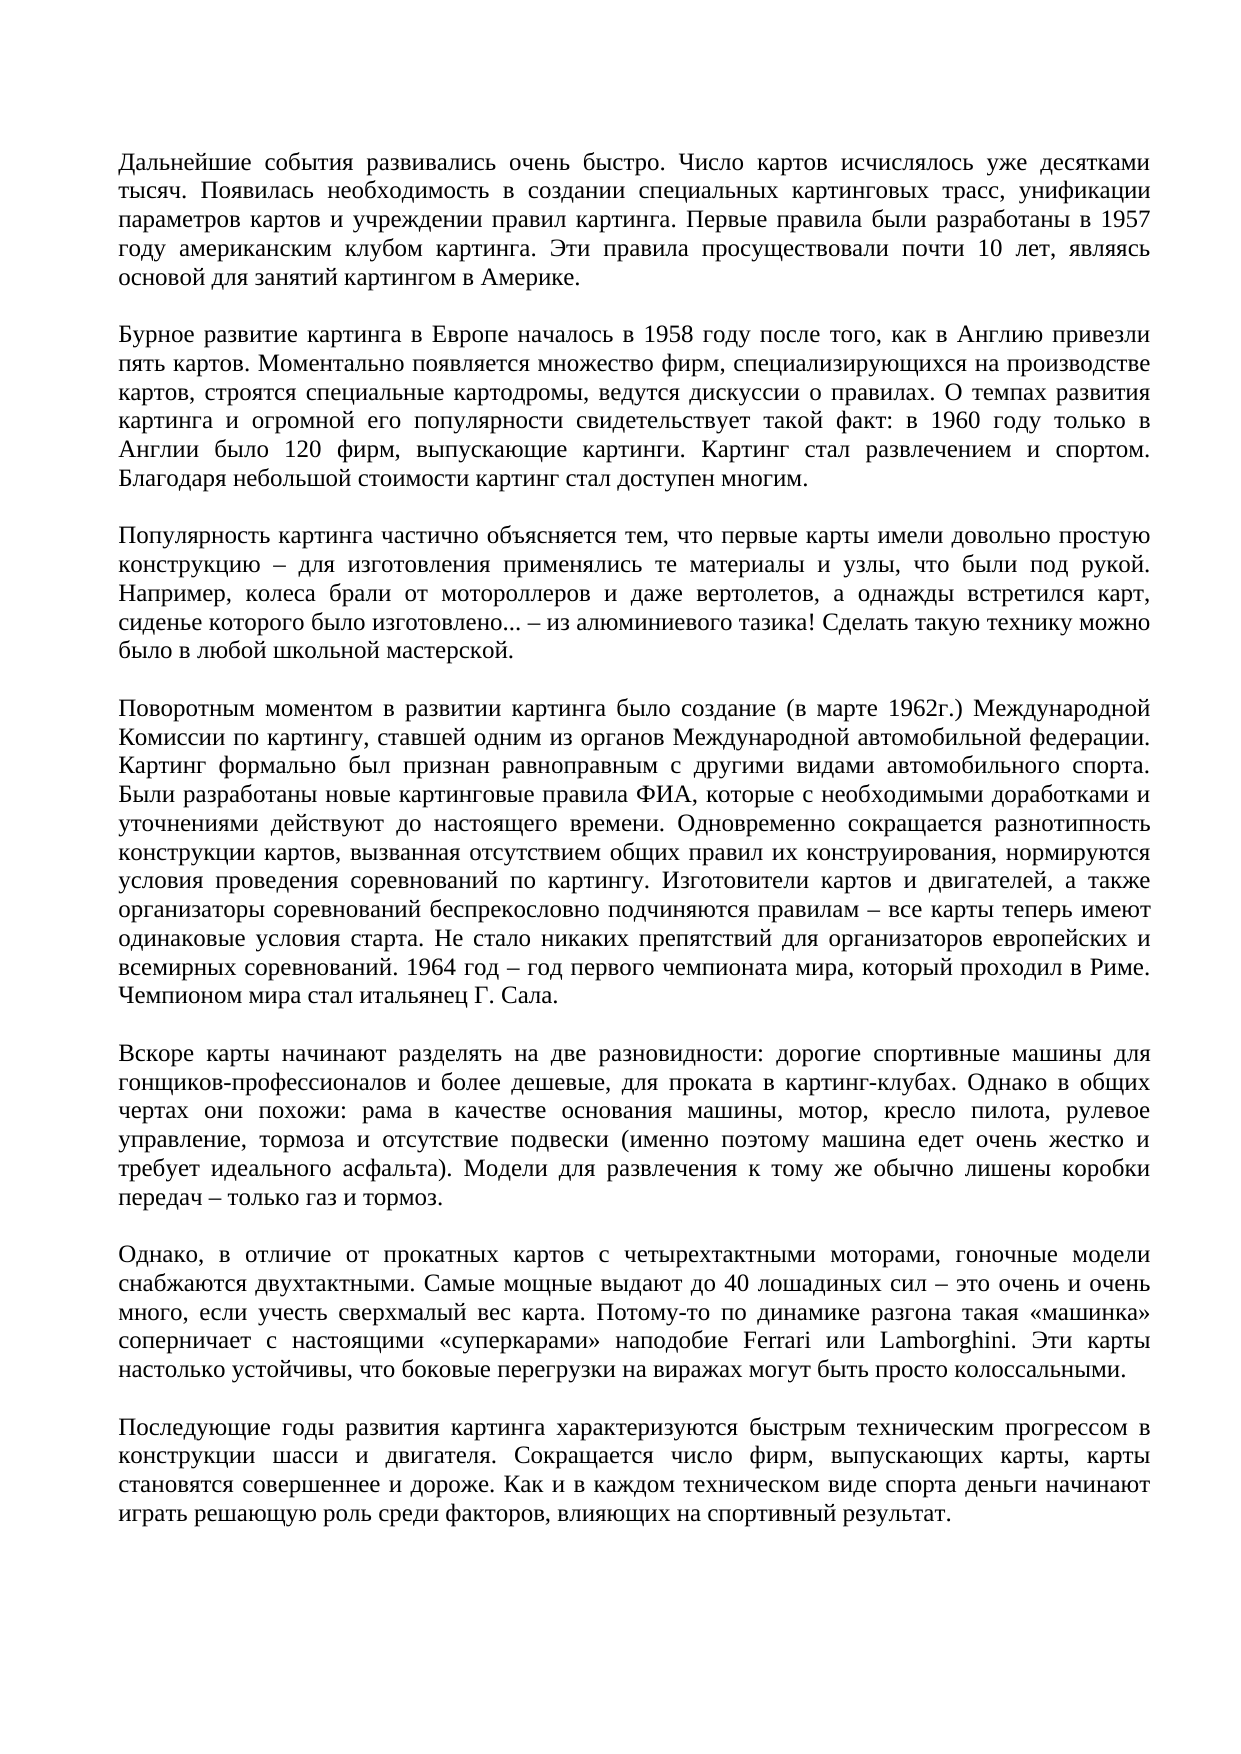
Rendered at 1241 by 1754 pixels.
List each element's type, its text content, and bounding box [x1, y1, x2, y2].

text Однако, в отличие от прокатных картов с четырехтактными моторами, гоночные модели снабжаются двухтактными. Самые мощные выдают до 40 лошадиных сил – это очень и очень много, если учесть сверхмалый вес карта. Потому-то по динамике разгона такая «машинка» соперничает с настоящими «суперкарами» наподобие Ferrari или Lamborghini. Эти карты настолько устойчивы, что боковые перегрузки на виражах могут быть просто колоссальными. [118, 1239, 1152, 1383]
text Последующие годы развития картинга характеризуются быстрым техническим прогрессом в конструкции шасси и двигателя. Сокращается число фирм, выпускающих карты, карты становятся совершеннее и дороже. Как и в каждом техническом виде спорта деньги начинают играть решающую роль среди факторов, влияющих на спортивный результат. [118, 1412, 1152, 1527]
text Поворотным моментом в развитии картинга было создание (в марте 1962г.) Международной Комиссии по картингу, ставшей одним из органов Международной автомобильной федерации. Картинг формально был признан равноправным с другими видами автомобильного спорта. Были разработаны новые картинговые правила ФИА, которые с необходимыми доработками и уточнениями действуют до настоящего времени. Одновременно сокращается разнотипность конструкции картов, вызванная отсутствием общих правил их конструирования, нормируются условия проведения соревнований по картингу. Изготовители картов и двигателей, а также организаторы соревнований беспрекословно подчиняются правилам – все карты теперь имеют одинаковые условия старта. Не стало никаких препятствий для организаторов европейских и всемирных соревнований. 1964 год – год первого чемпионата мира, который проходил в Риме. Чемпионом мира стал итальянец Г. Сала. [118, 693, 1152, 1009]
text Бурное развитие картинга в Европе началось в 1958 году после того, как в Англию привезли пять картов. Моментально появляется множество фирм, специализирующихся на производстве картов, строятся специальные картодромы, ведутся дискуссии о правилах. О темпах развития картинга и огромной его популярности свидетельствует такой факт: в 1960 году только в Англии было 120 фирм, выпускающие картинги. Картинг стал развлечением и спортом. Благодаря небольшой стоимости картинг стал доступен многим. [118, 319, 1152, 492]
text Популярность картинга частично объясняется тем, что первые карты имели довольно простую конструкцию – для изготовления применялись те материалы и узлы, что были под рукой. Например, колеса брали от мотороллеров и даже вертолетов, а однажды встретился карт, сиденье которого было изготовлено... – из алюминиевого тазика! Сделать такую технику можно было в любой школьной мастерской. [118, 521, 1152, 664]
text Вскоре карты начинают разделять на две разновидности: дорогие спортивные машины для гонщиков-профессионалов и более дешевые, для проката в картинг-клубах. Однако в общих чертах они похожи: рама в качестве основания машины, мотор, кресло пилота, рулевое управление, тормоза и отсутствие подвески (именно поэтому машина едет очень жестко и требует идеального асфальта). Модели для развлечения к тому же обычно лишены коробки передач – только газ и тормоз. [118, 1038, 1152, 1211]
text Дальнейшие события развивались очень быстро. Число картов исчислялось уже десятками тысяч. Появилась необходимость в создании специальных картинговых трасс, унификации параметров картов и учреждении правил картинга. Первые правила были разработаны в 1957 году американским клубом картинга. Эти правила просуществовали почти 10 лет, являясь основой для занятий картингом в Америке. [118, 147, 1152, 291]
